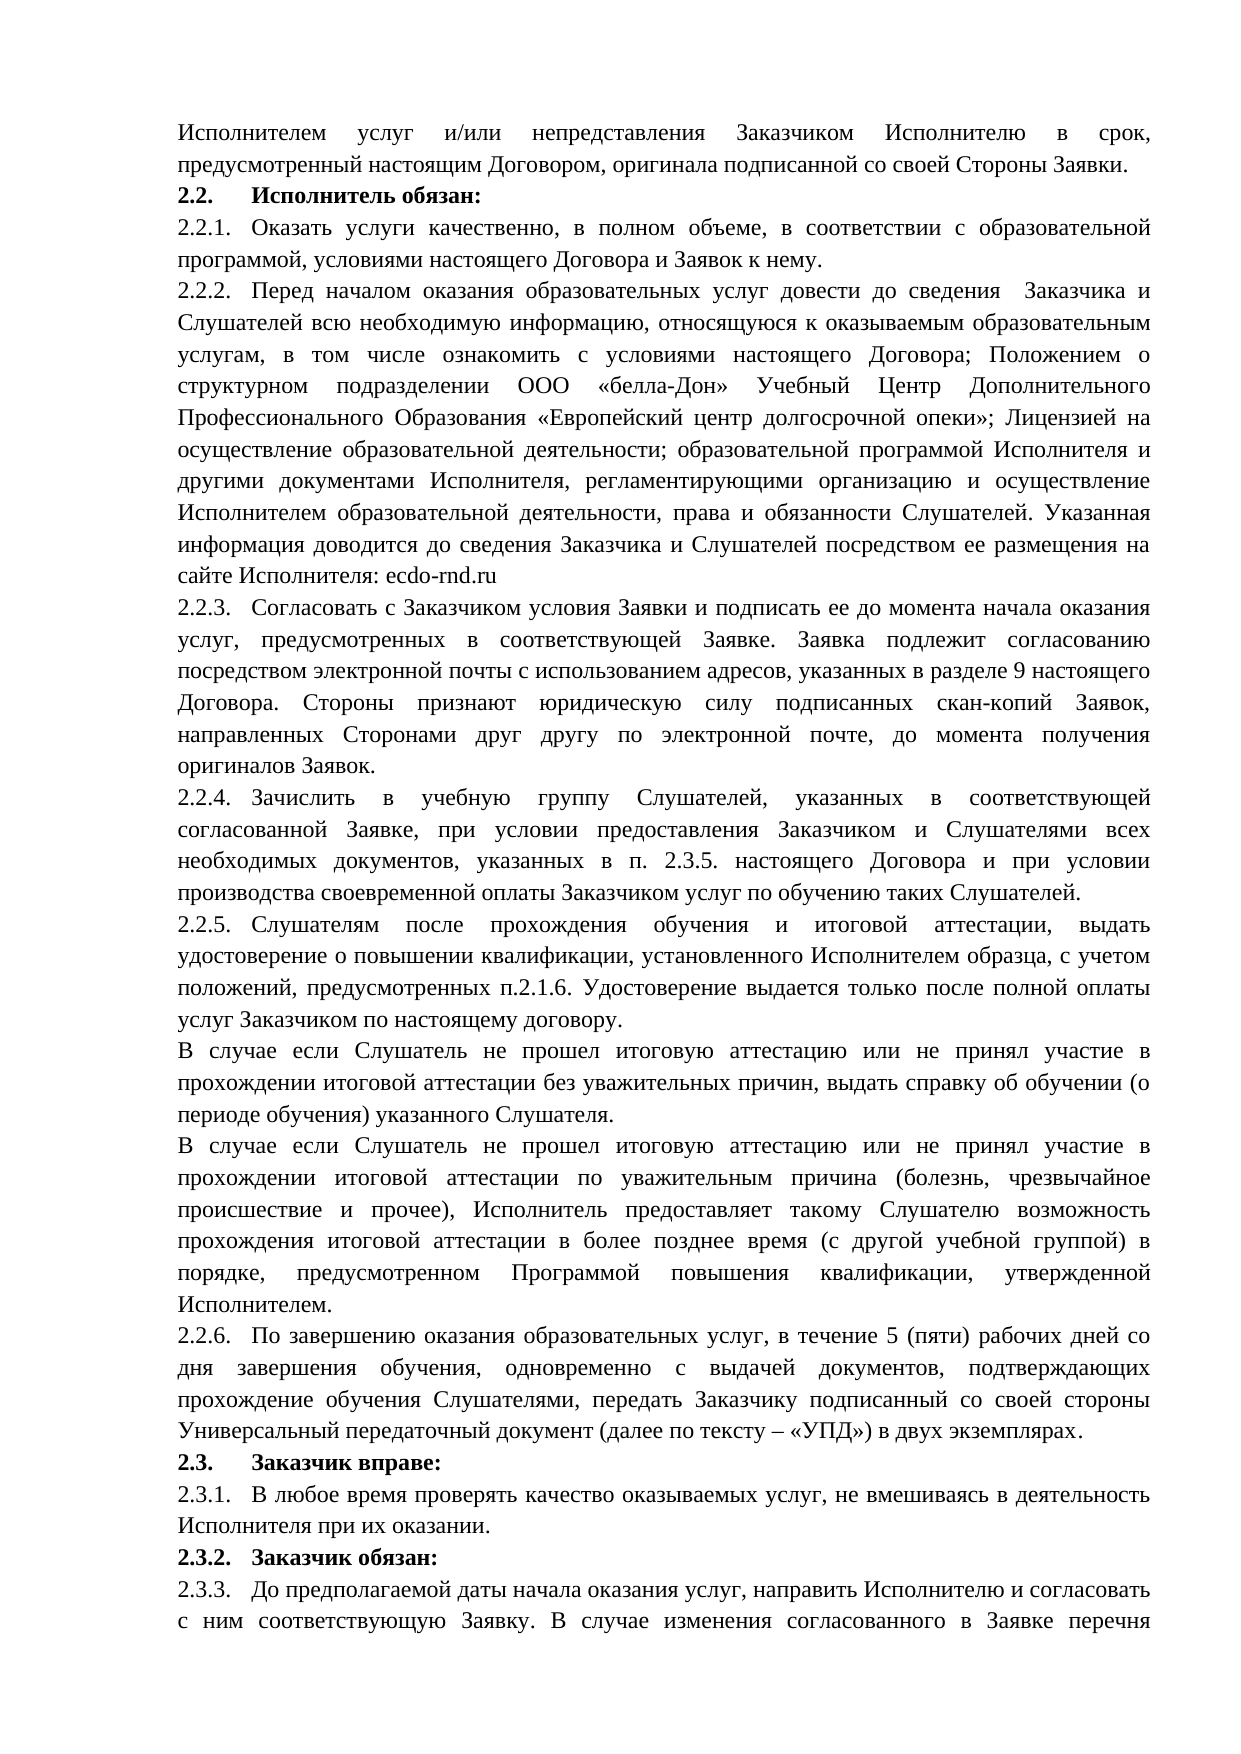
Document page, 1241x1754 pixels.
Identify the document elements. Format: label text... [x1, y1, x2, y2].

list Исполнитель обязан: [177, 181, 1152, 209]
list Зачислить в учебную группу Слушателей, указанных в соответствующей согласованной Заявке, при условии предоставления Заказчиком и Слушателями всех необходимых документов, указанных в п. 2.3.5. настоящего Договора и при условии производства своевременной оплаты Заказчиком услуг по обучению таких Слушателей. [177, 783, 1152, 906]
list Оказать услуги качественно, в полном объеме, в соответствии с образовательной программой, условиями настоящего Договора и Заявок к нему. [177, 213, 1152, 272]
list В случае если Слушатель не прошел итоговую аттестацию или не принял участие в прохождении итоговой аттестации без уважительных причин, выдать справку об обучении (о периоде обучения) указанного Слушателя. [177, 1036, 1152, 1127]
list Заказчик обязан: [177, 1543, 1152, 1571]
list Согласовать с Заказчиком условия Заявки и подписать ее до момента начала оказания услуг, предусмотренных в соответствующей Заявке. Заявка подлежит согласованию посредством электронной почты с использованием адресов, указанных в разделе 9 настоящего Договора. Стороны признают юридическую силу подписанных скан-копий Заявок, направленных Сторонами друг другу по электронной почте, до момента получения оригиналов Заявок. [177, 593, 1152, 779]
list По завершению оказания образовательных услуг, в течение 5 (пяти) рабочих дней со дня завершения обучения, одновременно с выдачей документов, подтверждающих прохождение обучения Слушателями, передать Заказчику подписанный со своей стороны Универсальный передаточный документ (далее по тексту – «УПД») в двух экземплярах. [177, 1321, 1152, 1444]
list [177, 1575, 1152, 1634]
list Слушателям после прохождения обучения и итоговой аттестации, выдать удостоверение о повышении квалификации, установленного Исполнителем образца, с учетом положений, предусмотренных п.2.1.6. Удостоверение выдается только после полной оплаты услуг Заказчиком по настоящему договору. [177, 910, 1152, 1032]
list В любое время проверять качество оказываемых услуг, не вмешиваясь в деятельность Исполнителя при их оказании. [177, 1480, 1152, 1539]
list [177, 118, 1152, 177]
list Заказчик вправе: [177, 1448, 1152, 1476]
list В случае если Слушатель не прошел итоговую аттестацию или не принял участие в прохождении итоговой аттестации по уважительным причина (болезнь, чрезвычайное происшествие и прочее), Исполнитель предоставляет такому Слушателю возможность прохождения итоговой аттестации в более позднее время (с другой учебной группой) в порядке, предусмотренном Программой повышения квалификации, утвержденной Исполнителем. [177, 1131, 1152, 1317]
list Перед началом оказания образовательных услуг довести до сведения Заказчика и Слушателей всю необходимую информацию, относящуюся к оказываемым образовательным услугам, в том числе ознакомить с условиями настоящего Договора; Положением о структурном подразделении ООО «белла-Дон» Учебный Центр Дополнительного Профессионального Образования «Европейский центр долгосрочной опеки»; Лицензией на осуществление образовательной деятельности; образовательной программой Исполнителя и другими документами Исполнителя, регламентирующими организацию и осуществление Исполнителем образовательной деятельности, права и обязанности Слушателей. Указанная информация доводится до сведения Заказчика и Слушателей посредством ее размещения на сайте Исполнителя: ecdo-rnd.ru [177, 276, 1152, 589]
